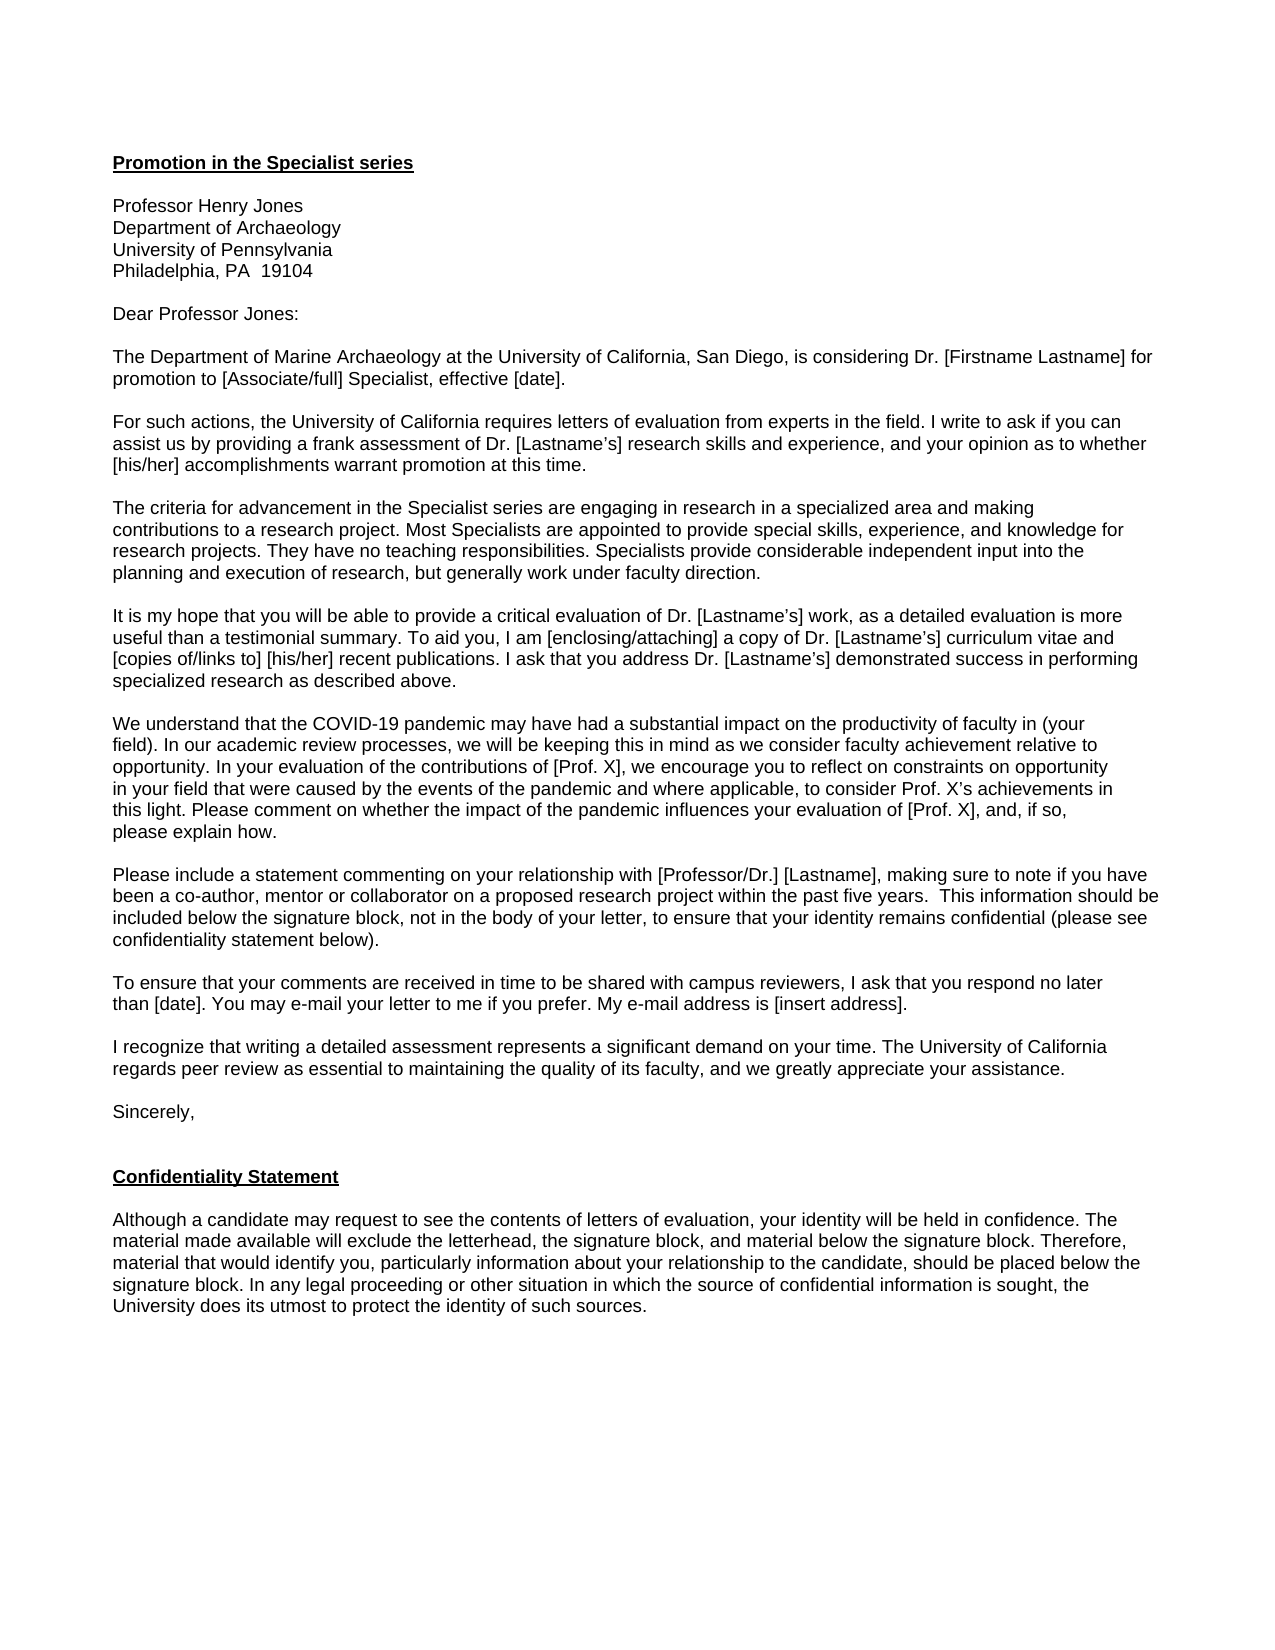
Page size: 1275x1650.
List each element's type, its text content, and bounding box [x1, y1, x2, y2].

subtitle Confidentiality Statement [112, 1166, 1173, 1187]
text Sincerely, [112, 1101, 1173, 1122]
text I recognize that writing a detailed assessment represents a significant demand on your time. The University of California regards peer review as essential to maintaining the quality of its faculty, and we greatly appreciate your assistance. [112, 1036, 1173, 1079]
text For such actions, the University of California requires letters of evaluation from experts in the field. I write to ask if you can assist us by providing a frank assessment of Dr. [Lastname’s] research skills and experience, and your opinion as to whether [his/her] accomplishments warrant promotion at this time. [112, 411, 1173, 476]
text To ensure that your comments are received in time to be shared with campus reviewers, I ask that you respond no later than [date]. You may e-mail your letter to me if you prefer. My e-mail address is [insert address]. [112, 971, 1139, 1014]
text Please include a statement commenting on your relationship with [Professor/Dr.] [Lastname], making sure to note if you have been a co-author, mentor or collaborator on a proposed research project within the past five years. This information should be included below the signature block, not in the body of your letter, to ensure that your identity remains confidential (please see confidentiality statement below). [112, 864, 1162, 950]
text The Department of Marine Archaeology at the University of California, San Diego, is considering Dr. [Firstname Lastname] for promotion to [Associate/full] Specialist, effective [date]. [112, 346, 1173, 389]
text Although a candidate may request to see the contents of letters of evaluation, your identity will be held in confidence. The material made available will exclude the letterhead, the signature block, and material below the signature block. Therefore, material that would identify you, particularly information about your relationship to the candidate, should be placed below the signature block. In any legal proceeding or other situation in which the source of confidential information is sought, the University does its utmost to protect the identity of such sources. [112, 1209, 1173, 1316]
text It is my hope that you will be able to provide a critical evaluation of Dr. [Lastname’s] work, as a detailed evaluation is more useful than a testimonial summary. To aid you, I am [enclosing/attaching] a copy of Dr. [Lastname’s] curriculum vitae and [copies of/links to] [his/her] recent publications. I ask that you address Dr. [Lastname’s] demonstrated success in performing specialized research as described above. [112, 605, 1163, 691]
text Dear Professor Jones: [112, 303, 1173, 324]
subtitle Promotion in the Specialist series [112, 152, 1173, 174]
text The criteria for advancement in the Specialist series are engaging in research in a specialized area and making contributions to a research project. Most Specialists are appointed to provide special skills, experience, and knowledge for research projects. They have no teaching responsibilities. Specialists provide considerable independent input into the planning and execution of research, but generally work under faculty direction. [112, 497, 1138, 583]
text We understand that the COVID-19 pandemic may have had a substantial impact on the productivity of faculty in (your field). In our academic review processes, we will be keeping this in mind as we consider faculty achievement relative to opportunity. In your evaluation of the contributions of [Prof. X], we encourage you to reflect on constraints on opportunity in your field that were caused by the events of the pandemic and where applicable, to consider Prof. X’s achievements in this light. Please comment on whether the impact of the pandemic influences your evaluation of [Prof. X], and, if so, please explain how. [112, 713, 1115, 842]
text Professor Henry Jones Department of Archaeology University of Pennsylvania Philadelphia, PA 19104 [112, 195, 368, 281]
